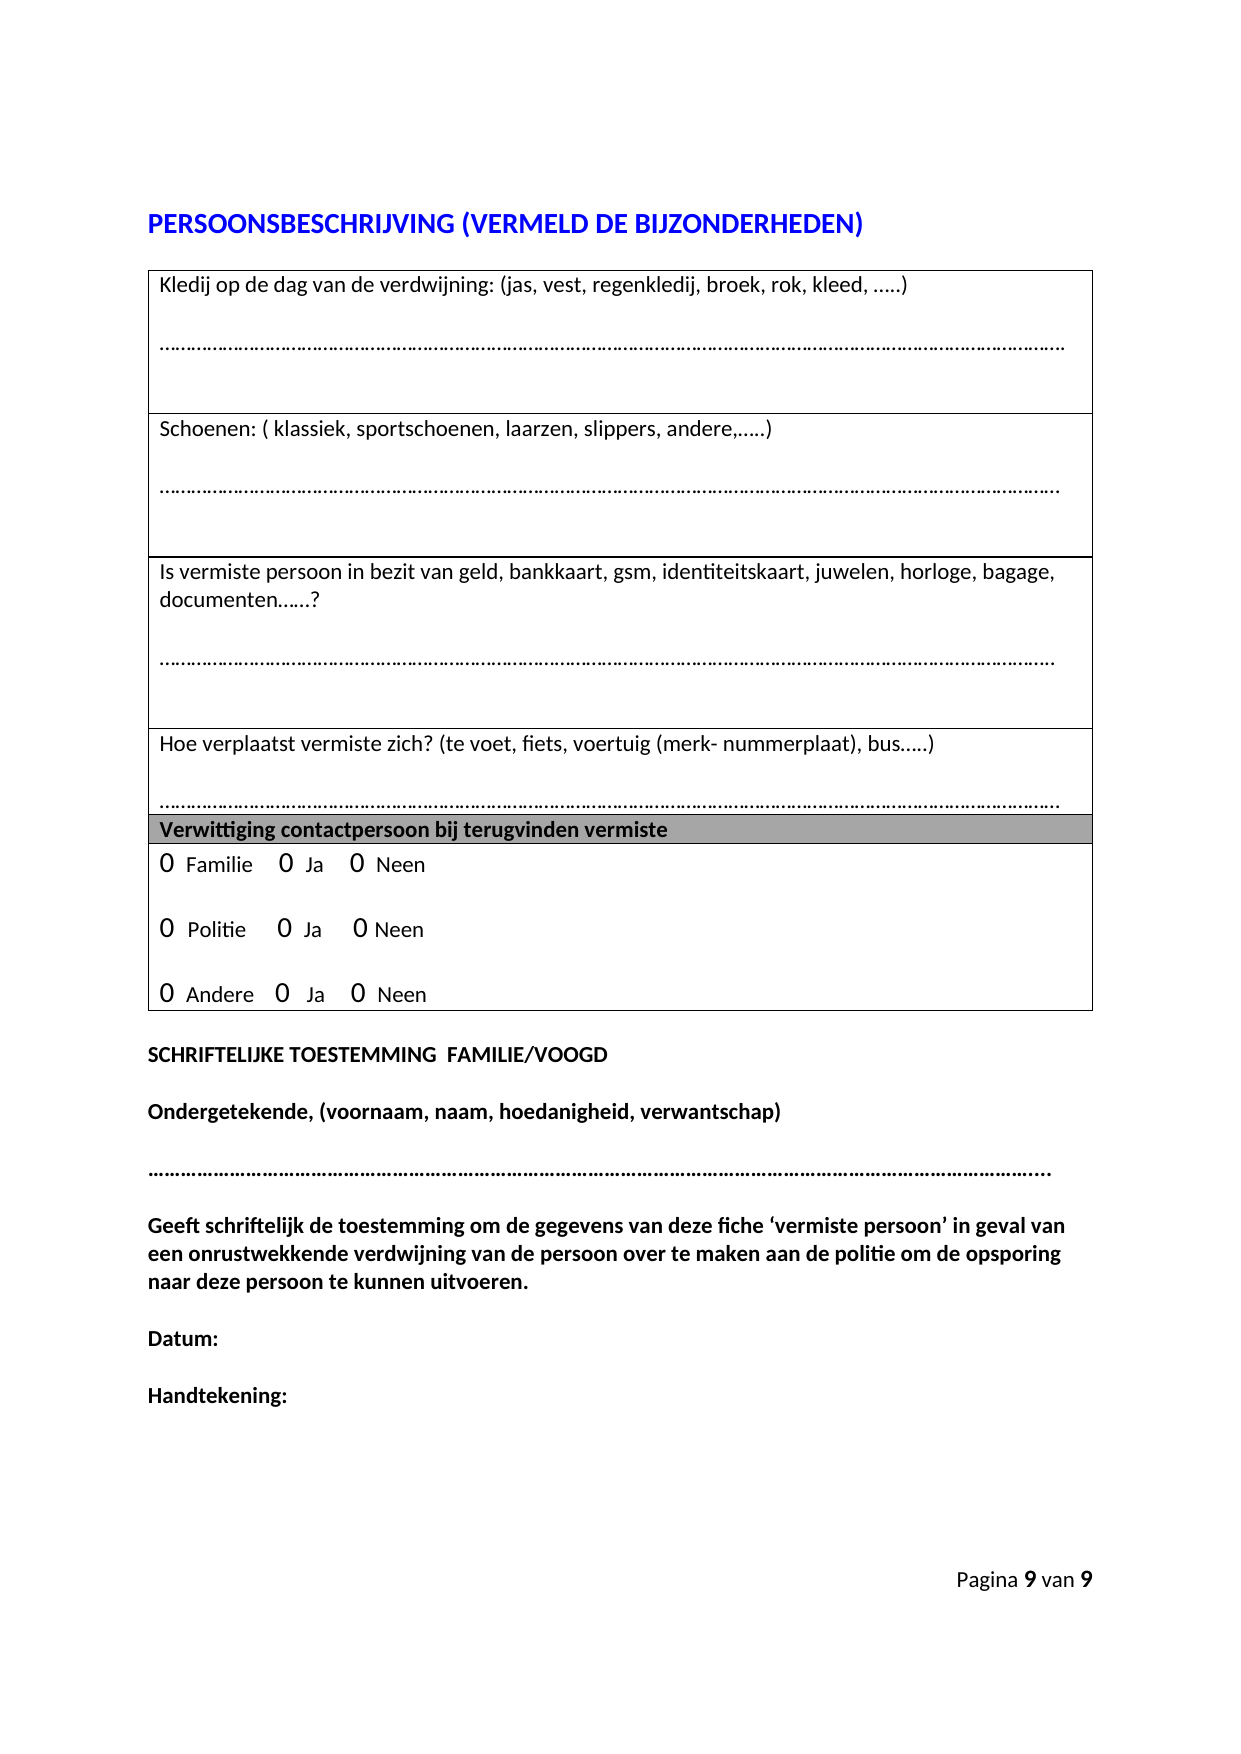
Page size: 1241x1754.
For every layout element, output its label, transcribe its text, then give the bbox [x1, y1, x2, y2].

table_cell 0 Familie 0 Ja 0 Neen 0 Politie 0 Ja 0 Neen 0 Andere 0 Ja 0 Neen [149, 844, 1092, 1009]
text Geeft schriftelijk de toestemming om de gegevens van deze fiche ‘vermiste persoon’ in geval van een onrustwekkende verdwijning van de persoon over te maken aan de politie om de opsporing naar deze persoon te kunnen uitvoeren. [148, 1211, 1093, 1295]
table_cell Schoenen: ( klassiek, sportschoenen, laarzen, slippers, andere,…..) ……………………………………………………………………………………………………………………………………………………… [149, 414, 1092, 556]
text ……………………………………………………………………………………………………………………………………………….... [148, 1154, 1093, 1182]
table_cell Hoe verplaatst vermiste zich? (te voet, fiets, voertuig (merk- nummerplaat), bus…..) ……………………………………………………………………………………………………………………………………………………… [149, 729, 1092, 814]
table_header Kledij op de dag van de verdwijning: (jas, vest, regenkledij, broek, rok, kleed, …..) ………………………………………………………………………………………………………………………………………………………. [149, 271, 1092, 413]
text Datum: [148, 1324, 1093, 1352]
text SCHRIFTELIJKE TOESTEMMING FAMILIE/VOOGD [148, 1040, 1093, 1068]
table_cell Is vermiste persoon in bezit van geld, bankkaart, gsm, identiteitskaart, juwelen, horloge, bagage, documenten……? …………………………………………………………………………………………………………………………………………………….. [149, 558, 1092, 728]
table_cell Verwittiging contactpersoon bij terugvinden vermiste [149, 815, 1092, 843]
text Handtekening: [148, 1382, 1093, 1410]
text Ondergetekende, (voornaam, naam, hoedanigheid, verwantschap) [148, 1097, 1093, 1125]
text PERSOONSBESCHRIJVING (VERMELD DE BIJZONDERHEDEN) [148, 205, 1093, 240]
